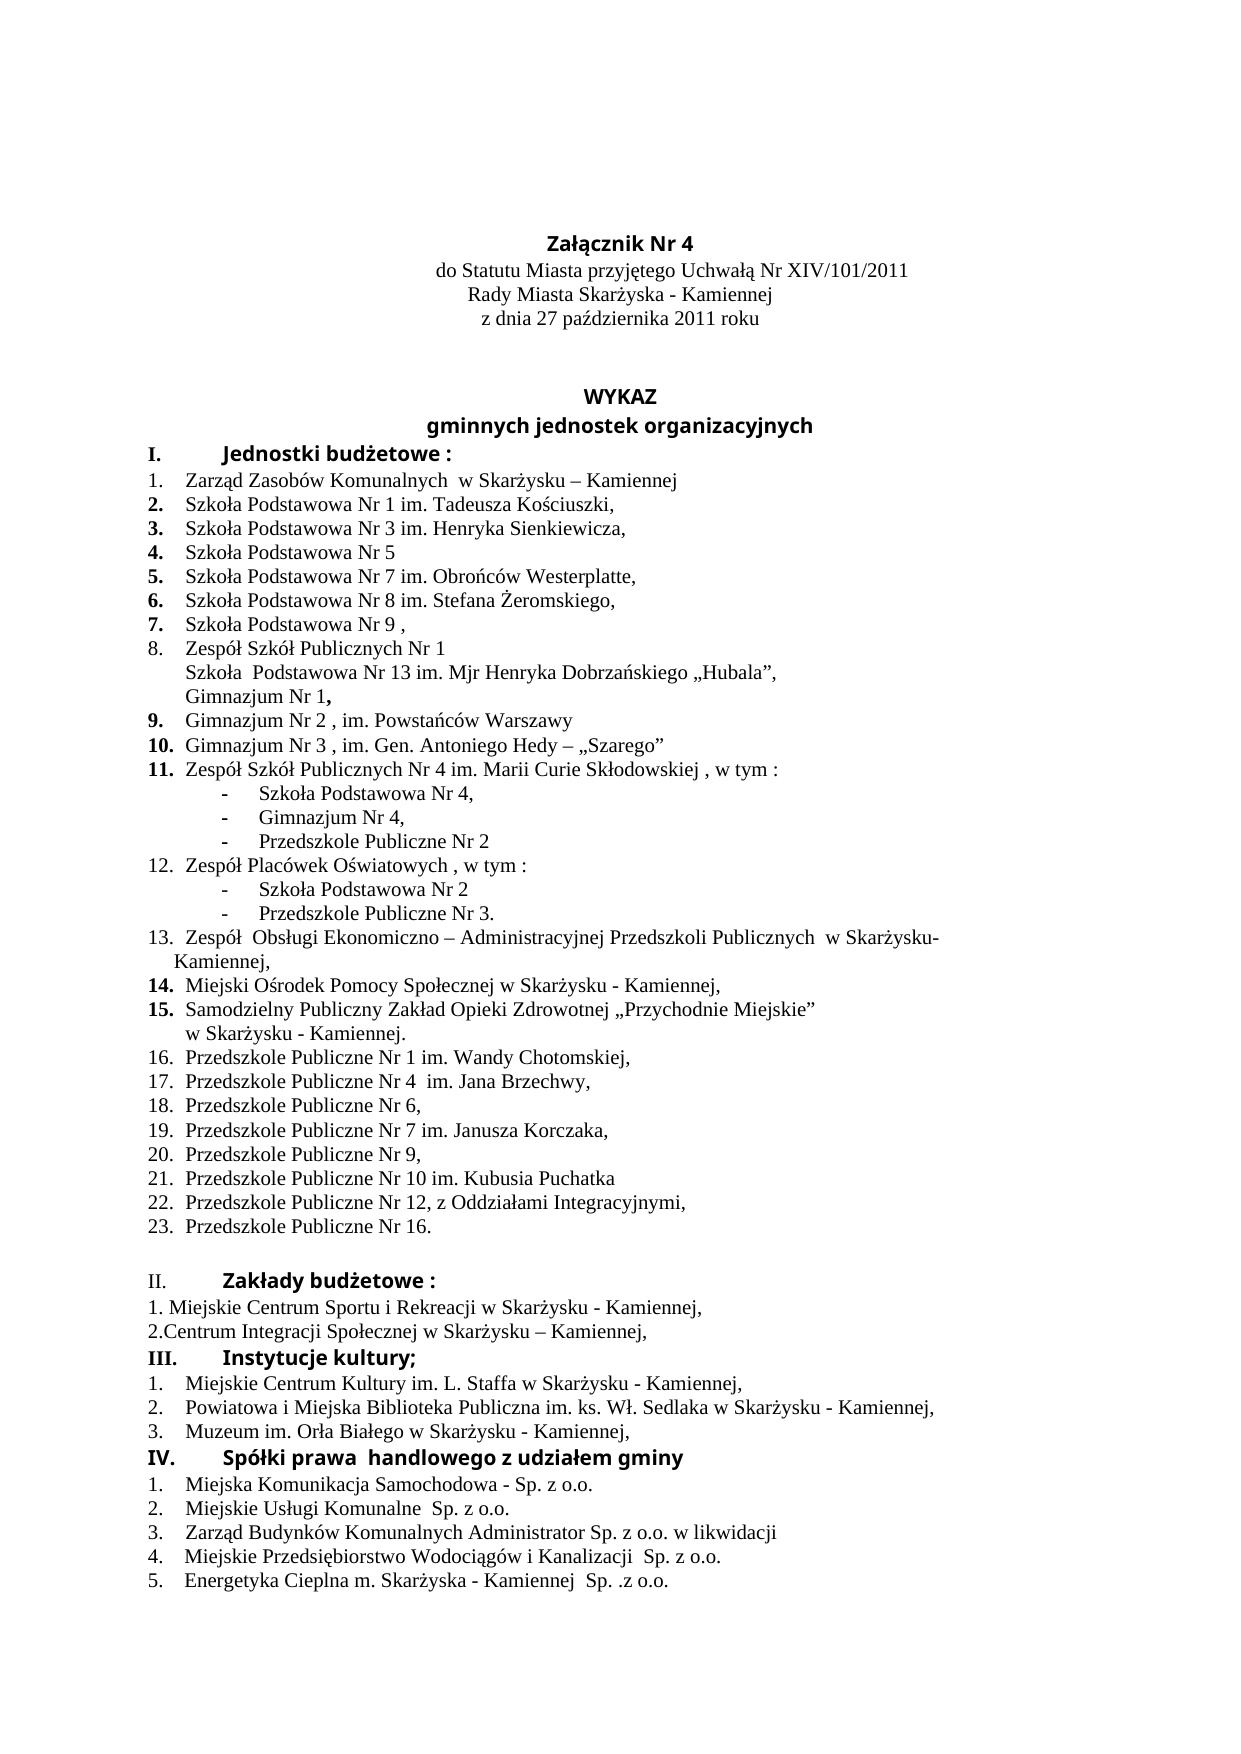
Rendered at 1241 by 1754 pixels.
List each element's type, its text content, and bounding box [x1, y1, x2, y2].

list Gimnazjum Nr 4, [221, 805, 1093, 829]
list Zarząd Zasobów Komunalnych w Skarżysku – Kamiennej [148, 468, 1093, 492]
text 2.Centrum Integracji Społecznej w Skarżysku – Kamiennej, [148, 1319, 1093, 1343]
list Szkoła Podstawowa Nr 2 [221, 877, 1093, 901]
list Miejski Ośrodek Pomocy Społecznej w Skarżysku - Kamiennej, [148, 973, 1093, 997]
text 4. Miejskie Przedsiębiorstwo Wodociągów i Kanalizacji Sp. z o.o. [148, 1544, 1093, 1568]
list Przedszkole Publiczne Nr 6, [148, 1093, 1093, 1117]
list Zespół Obsługi Ekonomiczno – Administracyjnej Przedszkoli Publicznych w Skarżysku- [148, 925, 1093, 949]
subtitle Załącznik Nr 4 [148, 229, 1093, 257]
list Szkoła Podstawowa Nr 4, [221, 781, 1093, 805]
list Zarząd Budynków Komunalnych Administrator Sp. z o.o. w likwidacji [148, 1520, 1093, 1544]
list Jednostki budżetowe : [148, 439, 1093, 468]
list Powiatowa i Miejska Biblioteka Publiczna im. ks. Wł. Sedlaka w Skarżysku - Kamiennej, [148, 1395, 1093, 1419]
list Miejska Komunikacja Samochodowa - Sp. z o.o. [148, 1472, 1093, 1496]
text 1. Miejskie Centrum Sportu i Rekreacji w Skarżysku - Kamiennej, [148, 1295, 1093, 1319]
list Zespół Placówek Oświatowych , w tym : [148, 853, 1093, 877]
list Szkoła Podstawowa Nr 3 im. Henryka Sienkiewicza, [148, 516, 1093, 540]
list Przedszkole Publiczne Nr 10 im. Kubusia Puchatka [148, 1166, 1093, 1190]
list Szkoła Podstawowa Nr 1 im. Tadeusza Kościuszki, [148, 492, 1093, 516]
text Kamiennej, [148, 949, 1093, 973]
list Szkoła Podstawowa Nr 9 , [148, 612, 1093, 636]
list Samodzielny Publiczny Zakład Opieki Zdrowotnej „Przychodnie Miejskie” [148, 997, 1093, 1021]
subtitle WYKAZ [148, 382, 1093, 411]
list Szkoła Podstawowa Nr 5 [148, 540, 1093, 564]
text Gimnazjum Nr 1, [185, 684, 1093, 708]
list Spółki prawa handlowego z udziałem gminy [148, 1443, 1093, 1472]
text 5. Energetyka Cieplna m. Skarżyska - Kamiennej Sp. .z o.o. [148, 1568, 1093, 1592]
list Gimnazjum Nr 2 , im. Powstańców Warszawy [148, 708, 1093, 732]
list Gimnazjum Nr 3 , im. Gen. Antoniego Hedy – „Szarego” [148, 732, 1093, 757]
list Przedszkole Publiczne Nr 7 im. Janusza Korczaka, [148, 1117, 1093, 1142]
list Szkoła Podstawowa Nr 8 im. Stefana Żeromskiego, [148, 588, 1093, 612]
list Przedszkole Publiczne Nr 4 im. Jana Brzechwy, [148, 1069, 1093, 1093]
list Przedszkole Publiczne Nr 1 im. Wandy Chotomskiej, [148, 1045, 1093, 1069]
list Zespół Szkół Publicznych Nr 1 [148, 636, 1093, 660]
text w Skarżysku - Kamiennej. [148, 1021, 1093, 1045]
list Przedszkole Publiczne Nr 3. [221, 901, 1093, 925]
list Przedszkole Publiczne Nr 2 [221, 829, 1093, 853]
list Przedszkole Publiczne Nr 9, [148, 1142, 1093, 1166]
list Muzeum im. Orła Białego w Skarżysku - Kamiennej, [148, 1419, 1093, 1443]
text Szkoła Podstawowa Nr 13 im. Mjr Henryka Dobrzańskiego „Hubala”, [185, 660, 1093, 684]
text do Statutu Miasta przyjętego Uchwałą Nr XIV/101/2011 Rady Miasta Skarżyska - Kamiennej [148, 257, 1093, 306]
list Zespół Szkół Publicznych Nr 4 im. Marii Curie Skłodowskiej , w tym : [148, 757, 1093, 781]
list Szkoła Podstawowa Nr 7 im. Obrońców Westerplatte, [148, 564, 1093, 588]
list Przedszkole Publiczne Nr 16. [148, 1214, 1093, 1238]
list Przedszkole Publiczne Nr 12, z Oddziałami Integracyjnymi, [148, 1190, 1093, 1214]
list Miejskie Centrum Kultury im. L. Staffa w Skarżysku - Kamiennej, [148, 1371, 1093, 1395]
text z dnia 27 października 2011 roku [148, 306, 1093, 330]
list Miejskie Usługi Komunalne Sp. z o.o. [148, 1496, 1093, 1520]
text gminnych jednostek organizacyjnych [148, 411, 1093, 439]
list Zakłady budżetowe : [148, 1266, 1093, 1295]
list Instytucje kultury; [148, 1343, 1093, 1371]
